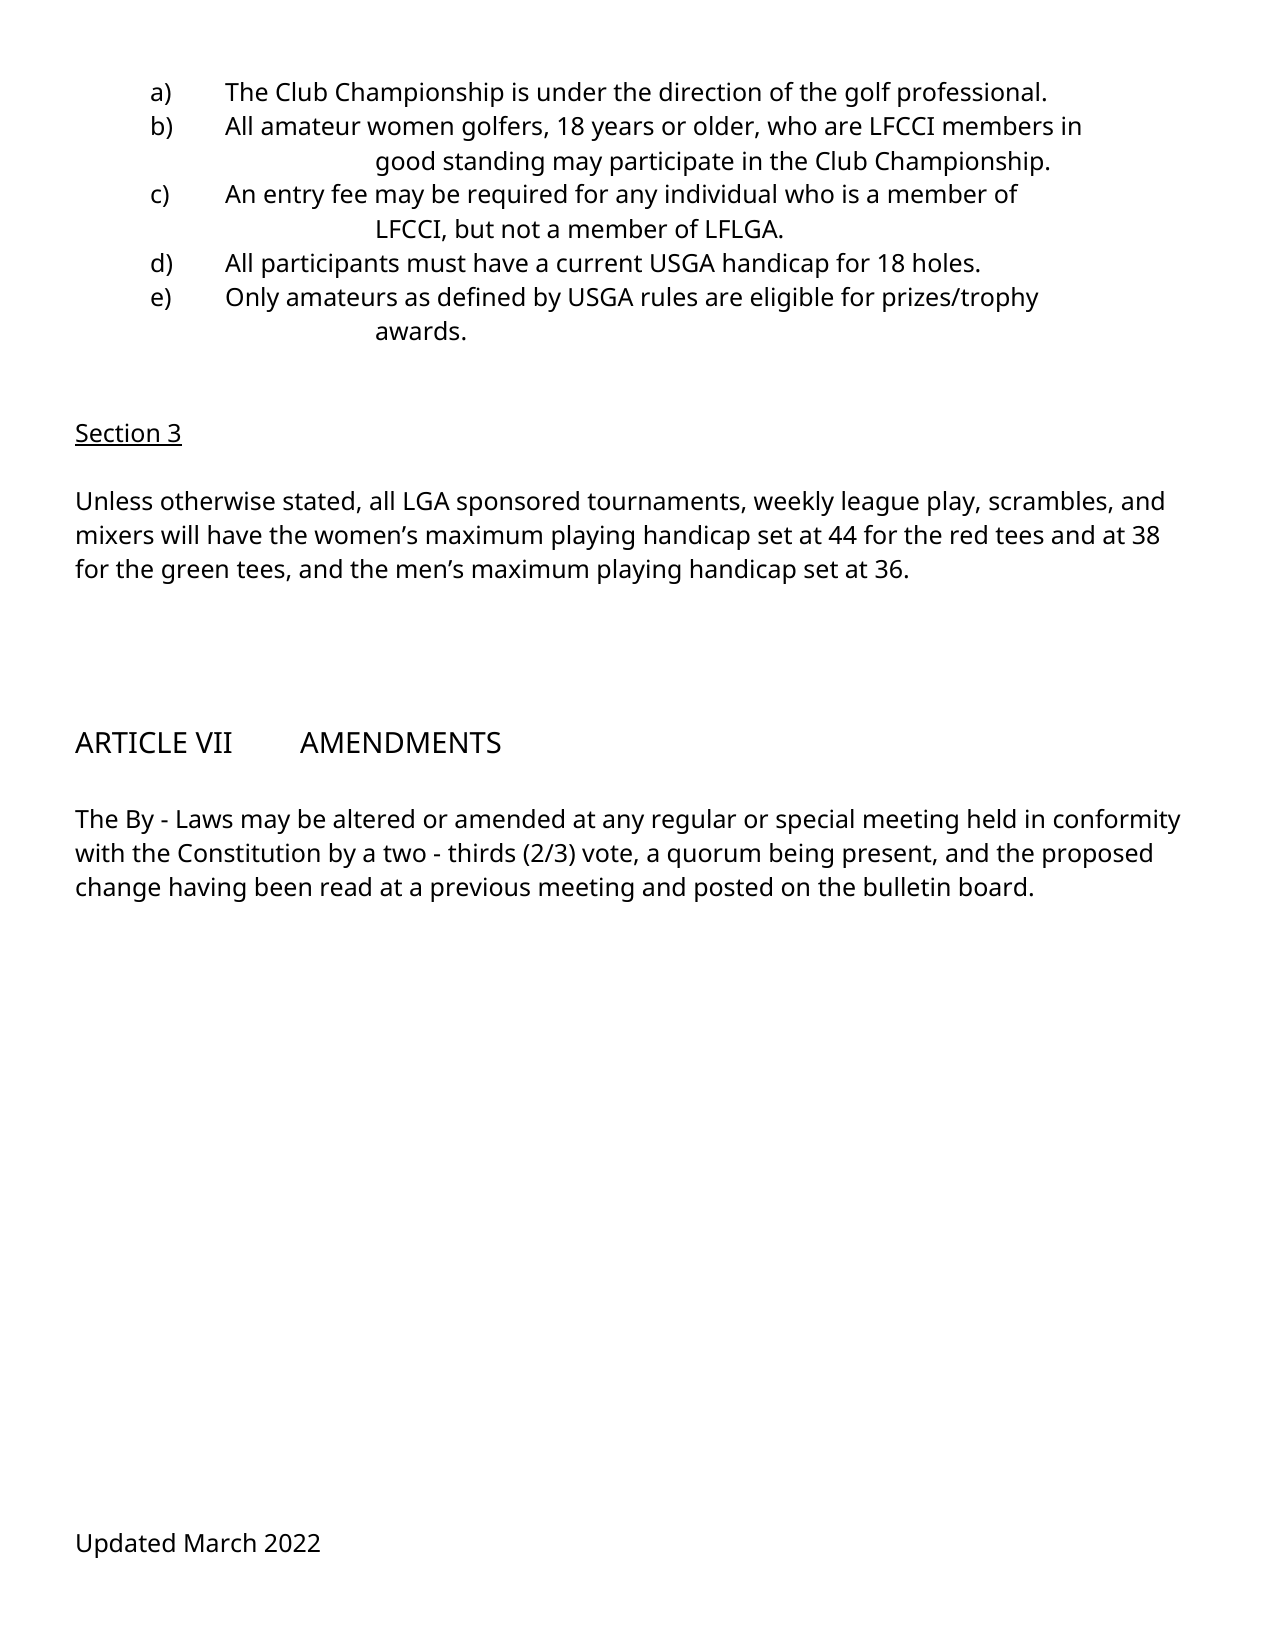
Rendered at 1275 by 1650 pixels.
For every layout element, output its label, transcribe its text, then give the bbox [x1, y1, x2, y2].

text d) All participants must have a current USGA handicap for 18 holes. [75, 245, 1200, 279]
text c) An entry fee may be required for any individual who is a member of LFCCI, but not a member of LFLGA. [75, 177, 1200, 245]
text ARTICLE VII AMENDMENTS [75, 722, 1200, 762]
text e) Only amateurs as defined by USGA rules are eligible for prizes/trophy awards. [75, 279, 1200, 347]
text Section 3 [75, 416, 1200, 450]
text a) The Club Championship is under the direction of the golf professional. [75, 75, 1200, 109]
text The By - Laws may be altered or amended at any regular or special meeting held in conformity with the Constitution by a two - thirds (2/3) vote, a quorum being present, and the proposed change having been read at a previous meeting and posted on the bulletin board. [75, 802, 1200, 904]
text Unless otherwise stated, all LGA sponsored tournaments, weekly league play, scrambles, and mixers will have the women’s maximum playing handicap set at 44 for the red tees and at 38 for the green tees, and the men’s maximum playing handicap set at 36. [75, 484, 1200, 586]
text b) All amateur women golfers, 18 years or older, who are LFCCI members in good standing may participate in the Club Championship. [75, 109, 1200, 177]
